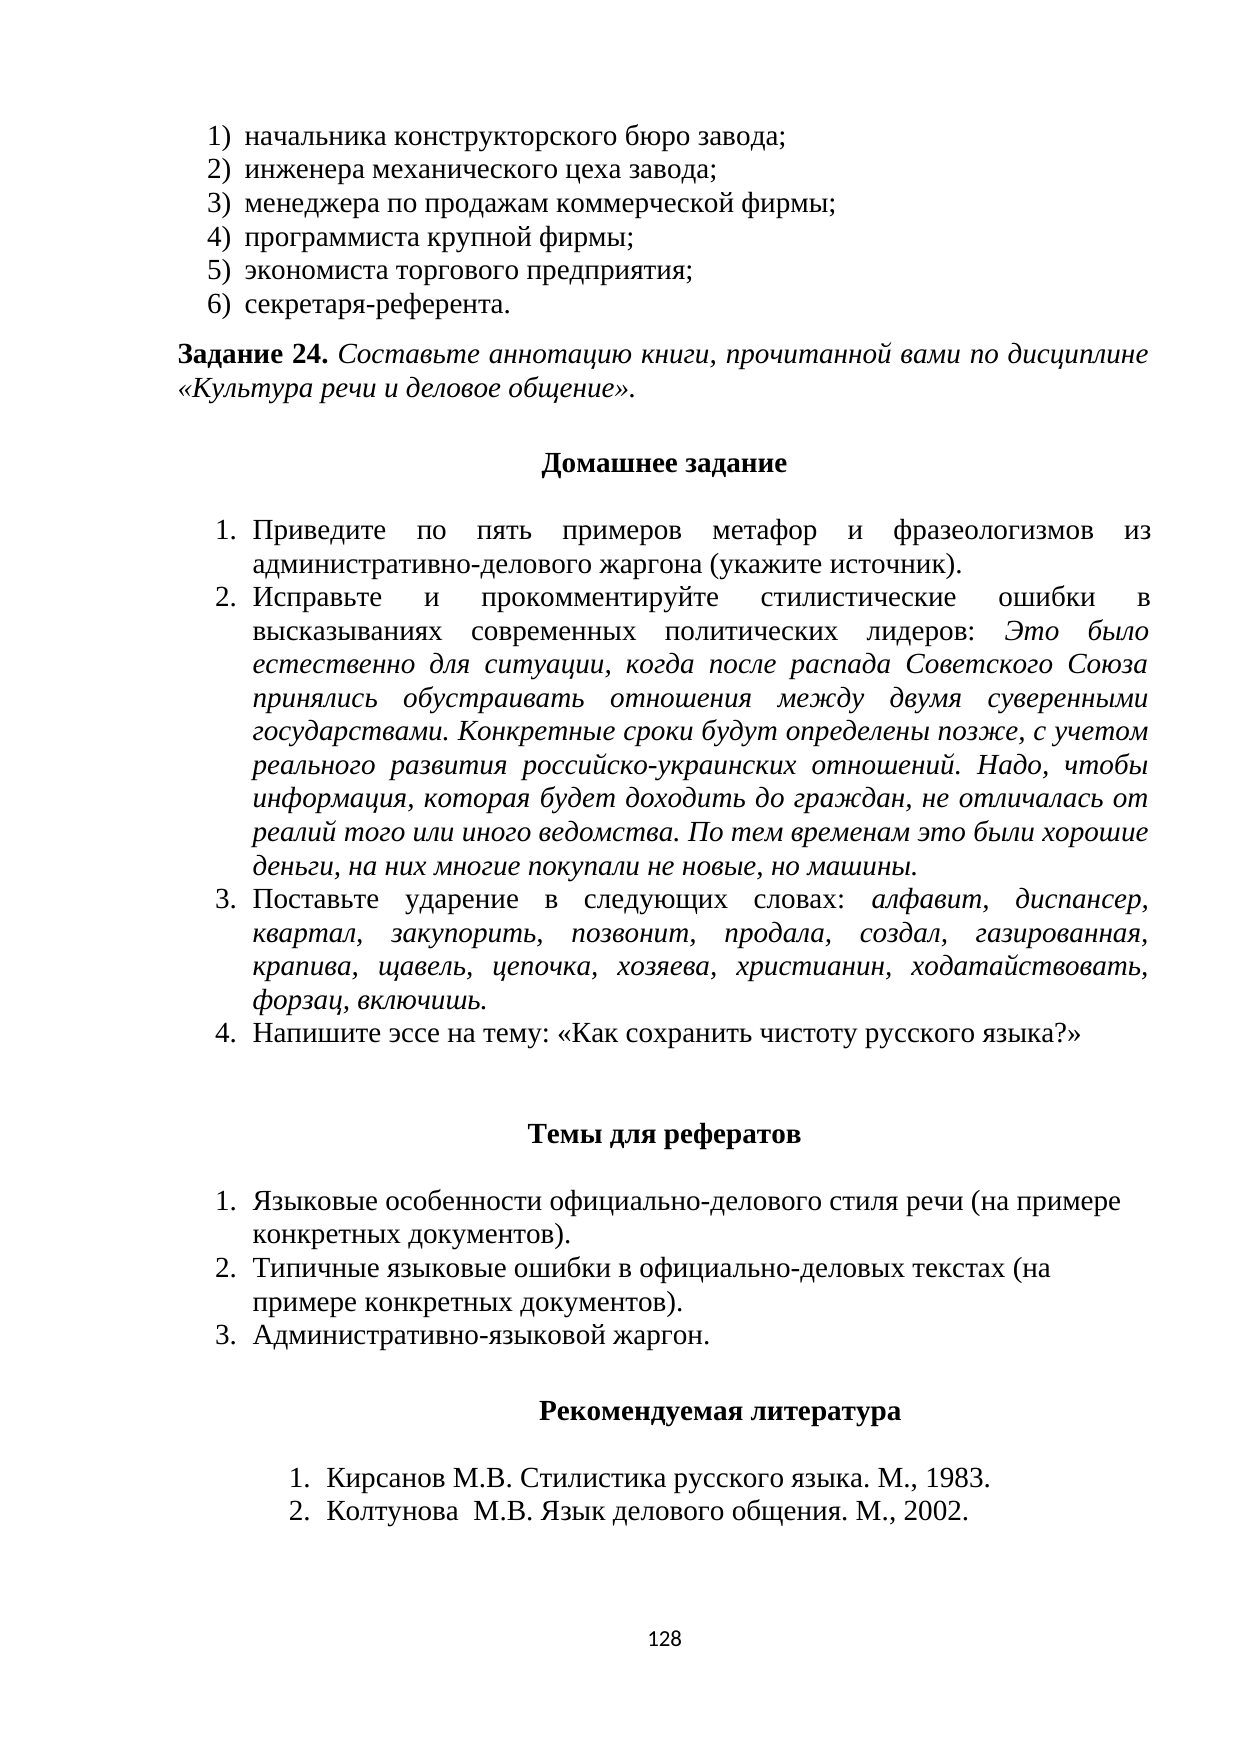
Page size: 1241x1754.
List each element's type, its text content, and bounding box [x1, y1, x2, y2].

list программиста крупной фирмы; [207, 219, 1152, 252]
list инженера механического цеха завода; [207, 152, 1152, 185]
list менеджера по продажам коммерческой фирмы; [207, 185, 1152, 219]
list Языковые особенности официально-делового стиля речи (на примере конкретных документов). [215, 1183, 1152, 1250]
list начальника конструкторского бюро завода; [207, 118, 1152, 152]
list Исправьте и прокомментируйте стилистические ошибки в высказываниях современных политических лидеров: Это было естественно для ситуации, когда после распада Советского Союза принялись обустраивать отношения между двумя суверенными государствами. Конкретные сроки будут определены позже, с учетом реального развития российско-украинских отношений. Надо, чтобы информация, которая будет доходить до граждан, не отличалась от реалий того или иного ведомства. По тем временам это были хорошие деньги, на них многие покупали не новые, но машины. [215, 579, 1152, 881]
list Напишите эссе на тему: «Как сохранить чистоту русского языка?» [215, 1015, 1152, 1049]
list Рекомендуемая литература [288, 1393, 1152, 1426]
list Колтунова М.В. Язык делового общения. М., 2002. [288, 1493, 1152, 1527]
text Задание 24. Составьте аннотацию книги, прочитанной вами по дисциплине «Культура речи и деловое общение». [177, 336, 1152, 403]
list экономиста торгового предприятия; [207, 252, 1152, 286]
text Домашнее задание [177, 445, 1152, 479]
list Приведите по пять примеров метафор и фразеологизмов из административно-делового жаргона (укажите источник). [215, 512, 1152, 579]
list Административно-языковой жаргон. [215, 1317, 1152, 1351]
list Типичные языковые ошибки в официально-деловых текстах (на примере конкретных документов). [215, 1250, 1152, 1317]
list Кирсанов М.В. Стилистика русского языка. М., 1983. [288, 1460, 1152, 1493]
list секретаря-референта. [207, 286, 1152, 319]
list Поставьте ударение в следующих словах: алфавит, диспансер, квартал, закупорить, позвонит, продала, создал, газированная, крапива, щавель, цепочка, хозяева, христианин, ходатайствовать, форзац, включишь. [215, 881, 1152, 1015]
text Темы для рефератов [177, 1116, 1152, 1149]
